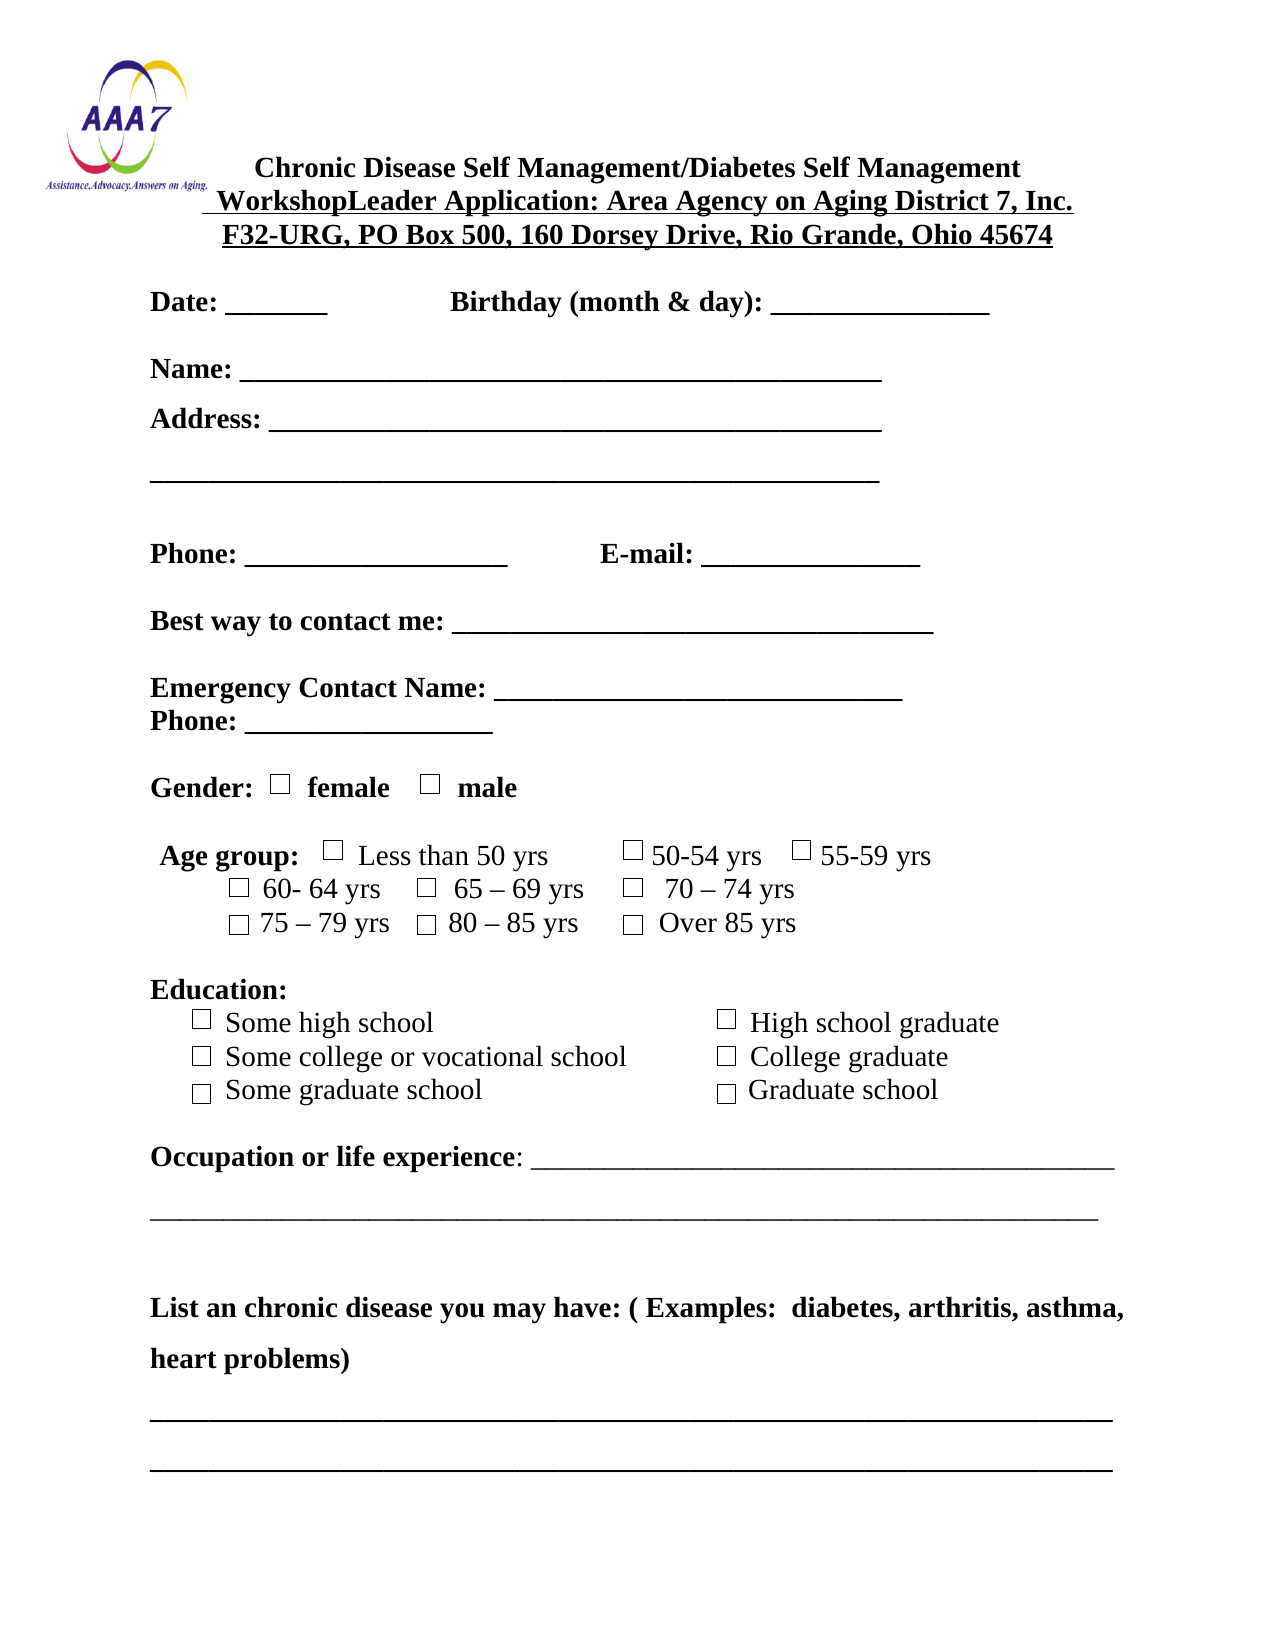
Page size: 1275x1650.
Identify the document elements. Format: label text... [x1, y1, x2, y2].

text __________________________________________________ [150, 452, 1125, 485]
text Name: ____________________________________________ [150, 351, 1125, 385]
text Emergency Contact Name: ____________________________ [150, 670, 1125, 703]
text Address: __________________________________________ [150, 402, 1125, 435]
text List an chronic disease you may have: ( Examples: diabetes, arthritis, asthma, heart problems) __________________________________________________________________ [150, 1290, 1125, 1424]
text Best way to contact me: _________________________________ [150, 603, 1125, 636]
text __________________________________________________________________ [150, 1441, 1125, 1475]
subtitle Date: _______ Birthday (month & day): _______________ [150, 284, 1125, 318]
text Chronic Disease Self Management/Diabetes Self Management [150, 150, 1125, 183]
picture [41, 52, 214, 198]
text Phone: _________________ [150, 703, 1125, 737]
text Gender: female male [150, 771, 1125, 804]
text 75 – 79 yrs 80 – 85 yrs Over 85 yrs [150, 905, 1125, 938]
subtitle Some college or vocational school College graduate [150, 1039, 1125, 1072]
text F32-URG, PO Box 500, 160 Dorsey Drive, Rio Grande, Ohio 45674 [150, 217, 1125, 251]
text Education: [150, 972, 1125, 1005]
text WorkshopLeader Application: Area Agency on Aging District 7, Inc. [150, 183, 1125, 217]
text Phone: __________________ E-mail: _______________ [150, 536, 1125, 569]
text Some graduate school Graduate school [150, 1072, 1125, 1106]
text Age group: Less than 50 yrs 50-54 yrs 55-59 yrs 60- 64 yrs 65 – 69 yrs 70 – 74 yrs [159, 838, 1125, 905]
text Occupation or life experience: ________________________________________ [150, 1139, 1125, 1173]
text Some high school High school graduate [150, 1005, 1125, 1039]
text _________________________________________________________________ [150, 1190, 1125, 1223]
